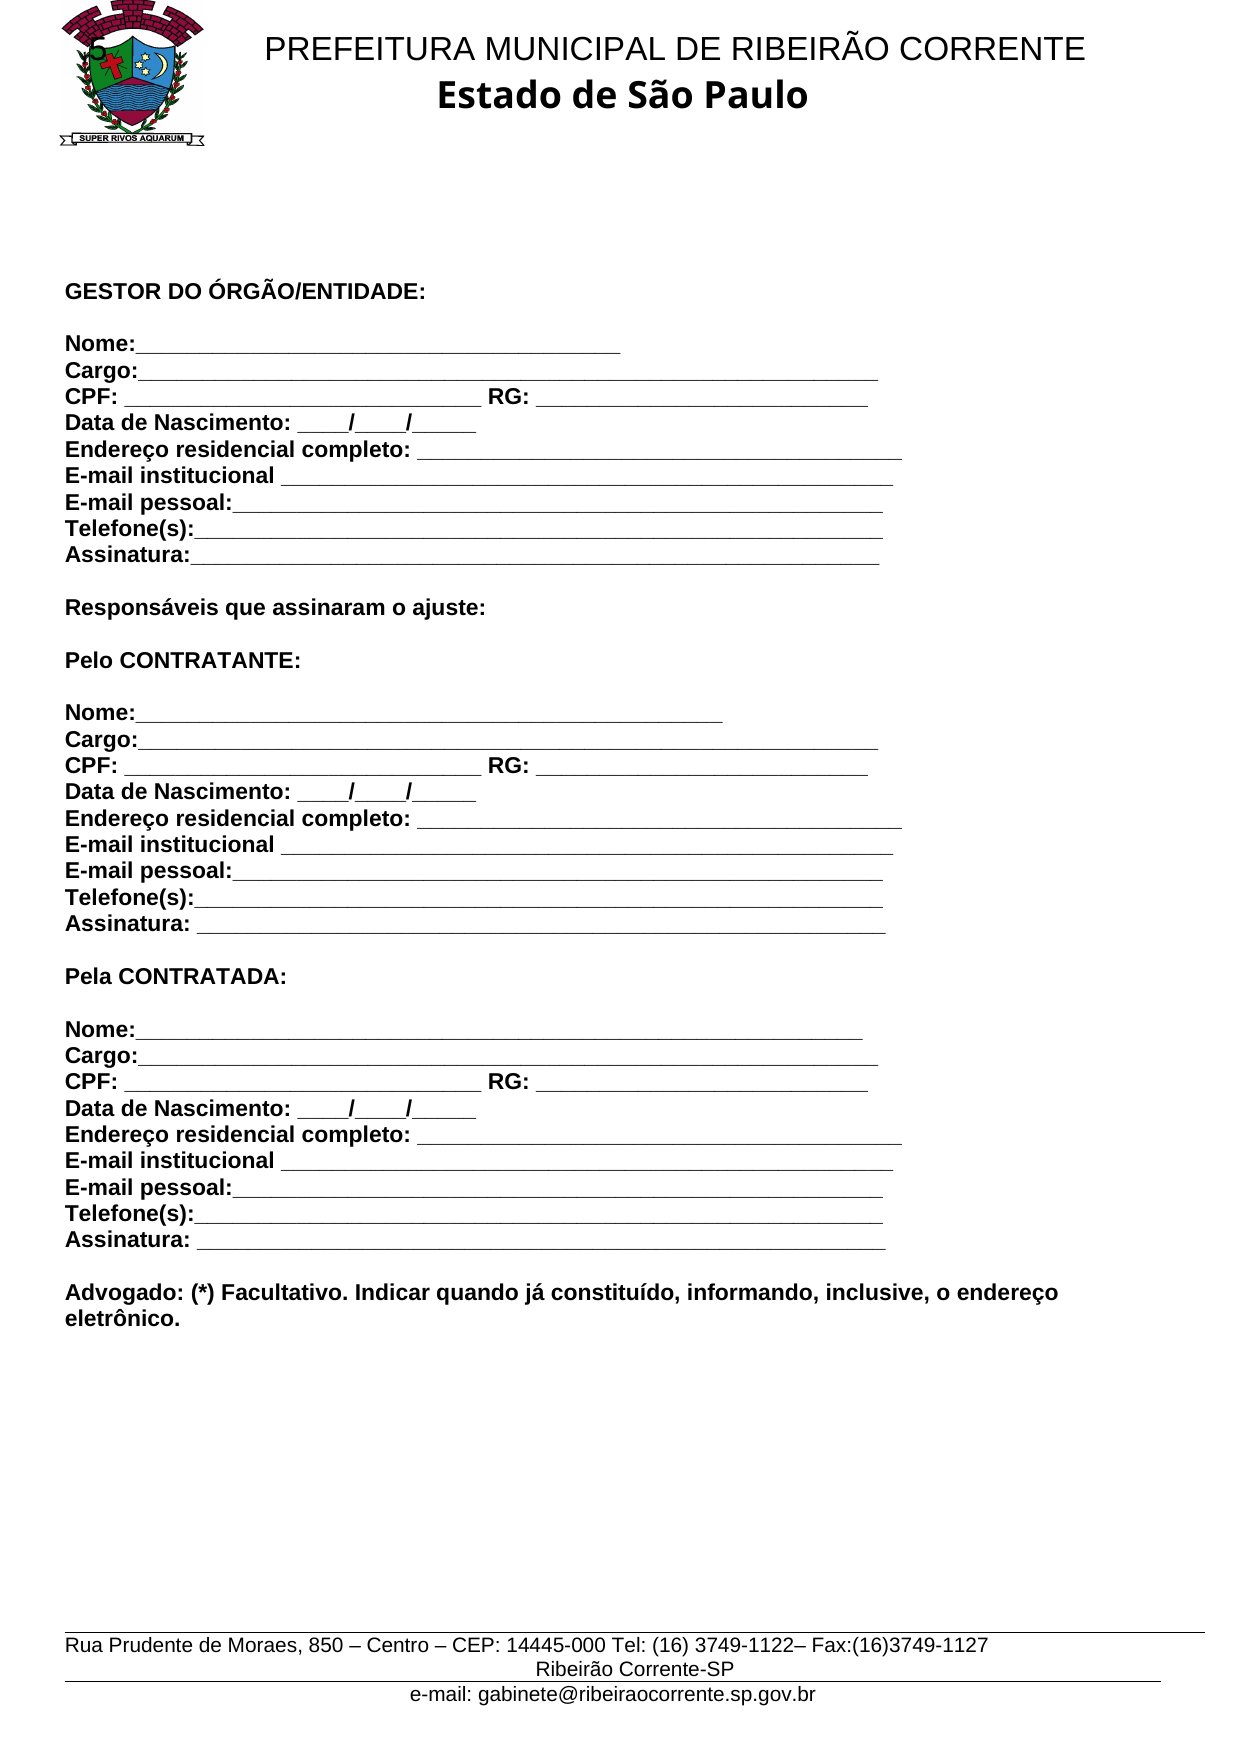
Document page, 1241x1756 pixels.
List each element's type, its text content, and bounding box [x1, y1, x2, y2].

text E-mail institucional ________________________________________________ [64, 831, 1161, 857]
text GESTOR DO ÓRGÃO/ENTIDADE: [64, 278, 1161, 304]
text Data de Nascimento: ____/____/_____ [64, 1094, 1161, 1121]
text Endereço residencial completo: ______________________________________ [64, 1121, 1161, 1147]
text E-mail pessoal:___________________________________________________ Telefone(s):______________________________________________________ [64, 857, 1161, 910]
text Endereço residencial completo: ______________________________________ [64, 805, 1161, 831]
text CPF: ____________________________ RG: __________________________ [64, 752, 1161, 778]
text Assinatura: ______________________________________________________ [64, 1226, 1161, 1253]
text E-mail institucional ________________________________________________ [64, 1147, 1161, 1174]
text Pelo CONTRATANTE: [64, 647, 1161, 673]
text Nome:_________________________________________________________ Cargo:__________________________________________________________ [64, 1016, 1161, 1068]
picture [59, 0, 205, 146]
text E-mail pessoal:___________________________________________________ Telefone(s):______________________________________________________ Assinatura:______________________________________________________ [64, 488, 1161, 567]
text E-mail institucional ________________________________________________ [64, 462, 1161, 488]
text Pela CONTRATADA: [64, 963, 1161, 989]
text Assinatura: ______________________________________________________ [64, 910, 1161, 936]
text Responsáveis que assinaram o ajuste: [64, 594, 1161, 620]
text Nome:______________________________________________ Cargo:__________________________________________________________ [64, 699, 1161, 752]
text E-mail pessoal:___________________________________________________ Telefone(s):______________________________________________________ [64, 1174, 1161, 1226]
text Endereço residencial completo: ______________________________________ [64, 436, 1161, 462]
text Data de Nascimento: ____/____/_____ [64, 409, 1161, 436]
text Nome:______________________________________ Cargo:__________________________________________________________ [64, 330, 1161, 383]
text CPF: ____________________________ RG: __________________________ [64, 1068, 1161, 1094]
text Data de Nascimento: ____/____/_____ [64, 778, 1161, 805]
text CPF: ____________________________ RG: __________________________ [64, 383, 1161, 409]
text Advogado: (*) Facultativo. Indicar quando já constituído, informando, inclusive, o endereço eletrônico. [64, 1279, 1161, 1332]
